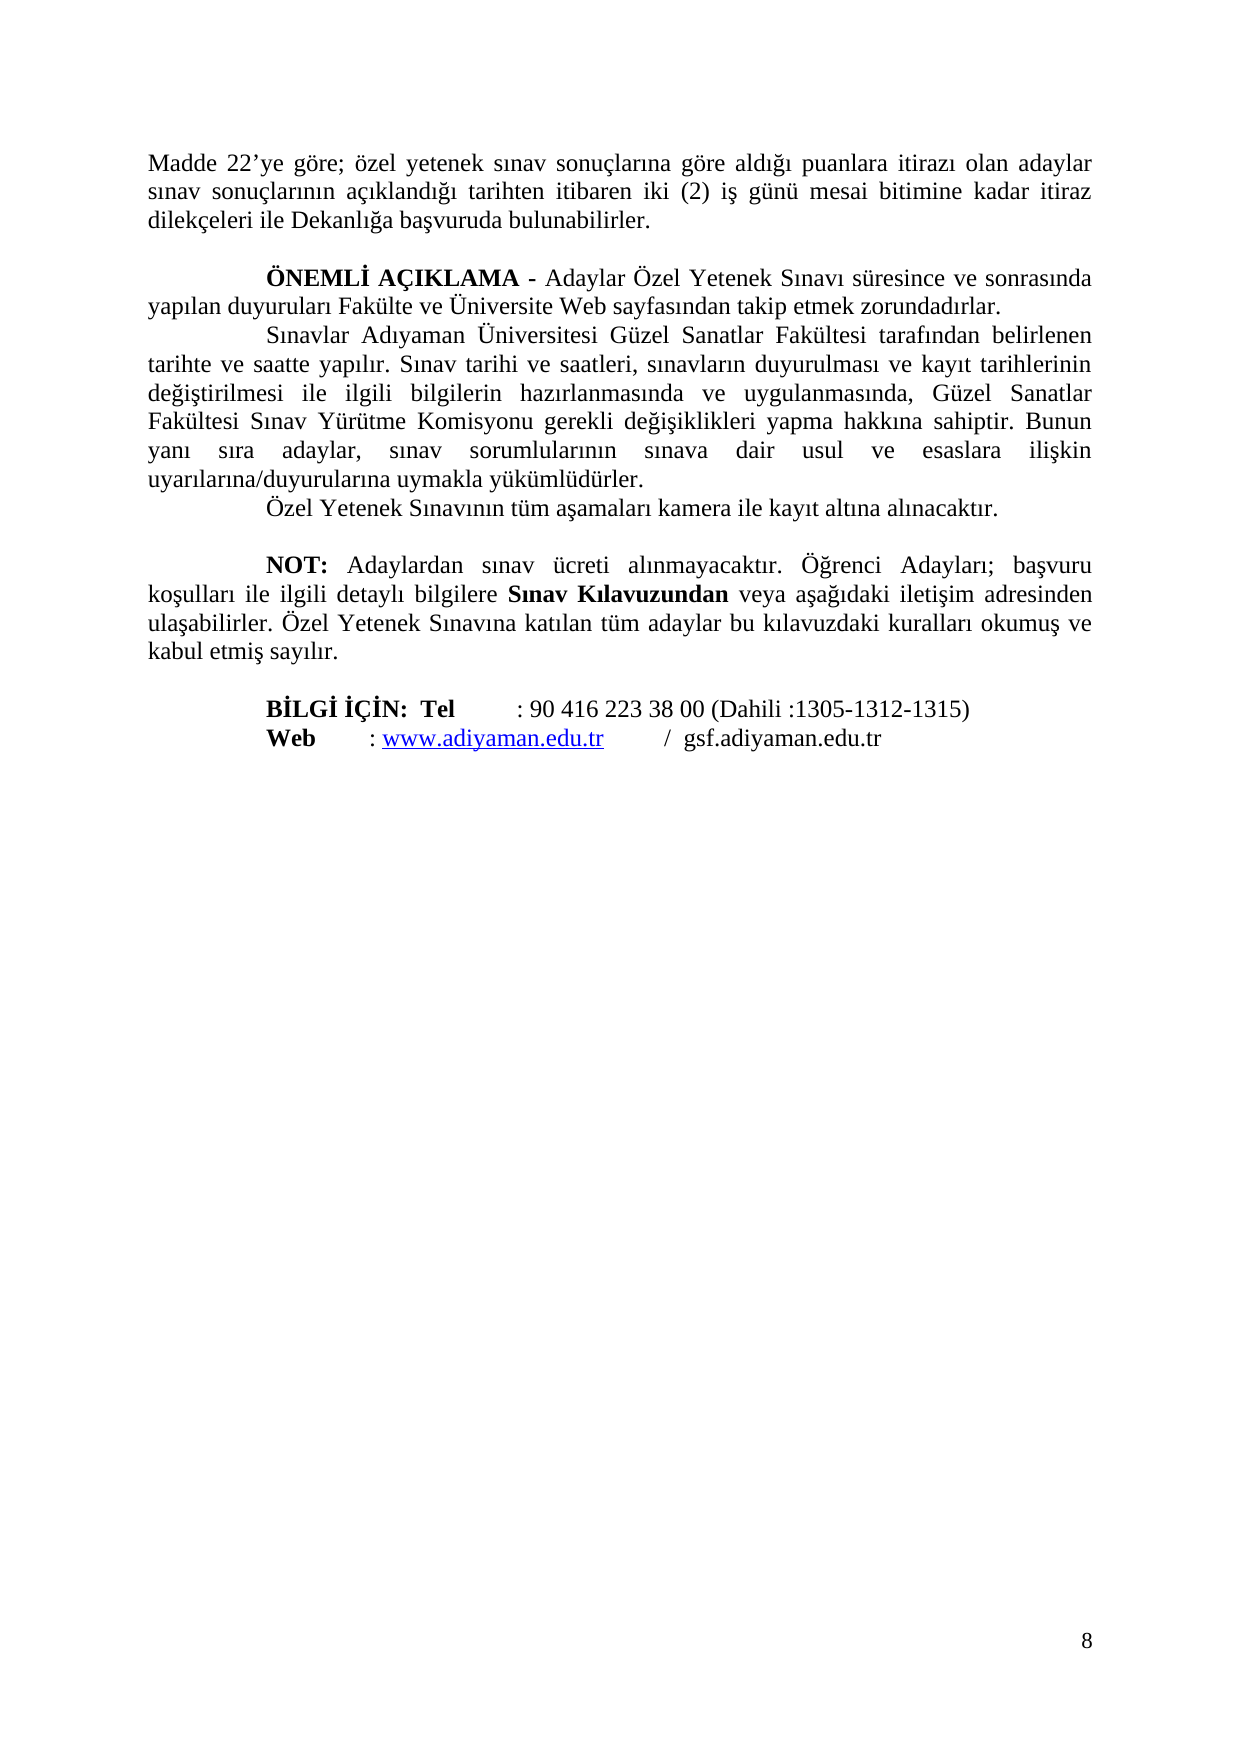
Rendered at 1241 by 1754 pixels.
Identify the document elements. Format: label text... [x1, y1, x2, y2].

text Web : www.adiyaman.edu.tr / gsf.adiyaman.edu.tr [148, 723, 1093, 751]
text ÖNEMLİ AÇIKLAMA - Adaylar Özel Yetenek Sınavı süresince ve sonrasında yapılan duyuruları Fakülte ve Üniversite Web sayfasından takip etmek zorundadırlar. [148, 263, 1093, 320]
text BİLGİ İÇİN: Tel : 90 416 223 38 00 (Dahili :1305-1312-1315) [148, 694, 1093, 723]
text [148, 148, 1093, 234]
text Sınavlar Adıyaman Üniversitesi Güzel Sanatlar Fakültesi tarafından belirlenen tarihte ve saatte yapılır. Sınav tarihi ve saatleri, sınavların duyurulması ve kayıt tarihlerinin değiştirilmesi ile ilgili bilgilerin hazırlanmasında ve uygulanmasında, Güzel Sanatlar Fakültesi Sınav Yürütme Komisyonu gerekli değişiklikleri yapma hakkına sahiptir. Bunun yanı sıra adaylar, sınav sorumlularının sınava dair usul ve esaslara ilişkin uyarılarına/duyurularına uymakla yükümlüdürler. [148, 320, 1093, 493]
text NOT: Adaylardan sınav ücreti alınmayacaktır. Öğrenci Adayları; başvuru koşulları ile ilgili detaylı bilgilere Sınav Kılavuzundan veya aşağıdaki iletişim adresinden ulaşabilirler. Özel Yetenek Sınavına katılan tüm adaylar bu kılavuzdaki kuralları okumuş ve kabul etmiş sayılır. [148, 550, 1093, 665]
text Özel Yetenek Sınavının tüm aşamaları kamera ile kayıt altına alınacaktır. [148, 493, 1093, 521]
